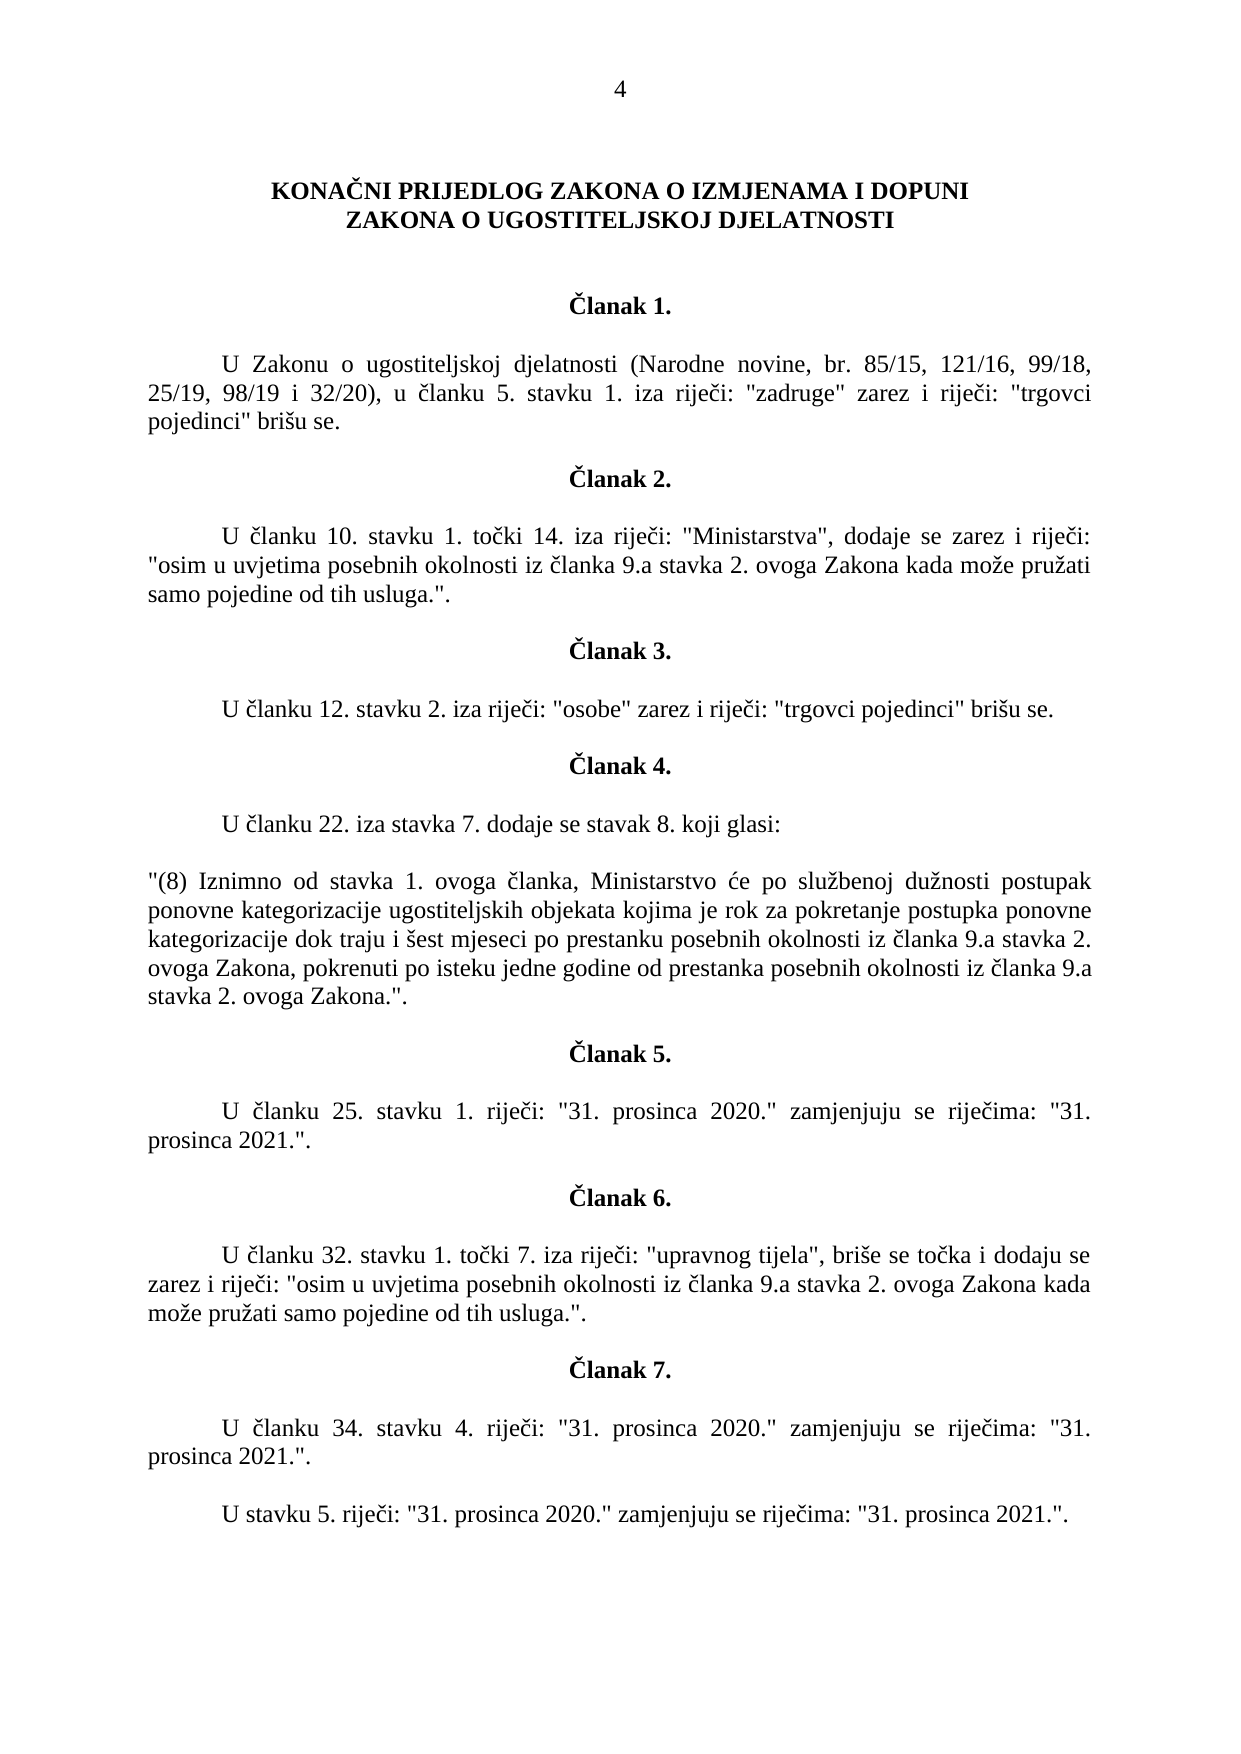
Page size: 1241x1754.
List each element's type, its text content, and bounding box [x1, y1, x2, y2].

text Članak 7. [148, 1355, 1093, 1384]
text Članak 4. [148, 751, 1093, 780]
text U članku 34. stavku 4. riječi: "31. prosinca 2020." zamjenjuju se riječima: "31. prosinca 2021.". [148, 1413, 1093, 1470]
text U stavku 5. riječi: "31. prosinca 2020." zamjenjuju se riječima: "31. prosinca 2021.". [148, 1499, 1093, 1528]
text Članak 5. [148, 1039, 1093, 1068]
text Članak 1. [148, 291, 1093, 320]
text U članku 32. stavku 1. točki 7. iza riječi: "upravnog tijela", briše se točka i dodaju se zarez i riječi: "osim u uvjetima posebnih okolnosti iz članka 9.a stavka 2. ovoga Zakona kada može pružati samo pojedine od tih usluga.". [148, 1240, 1093, 1326]
text U članku 12. stavku 2. iza riječi: "osobe" zarez i riječi: "trgovci pojedinci" brišu se. [148, 694, 1093, 723]
text "(8) Iznimno od stavka 1. ovoga članka, Ministarstvo će po službenoj dužnosti postupak ponovne kategorizacije ugostiteljskih objekata kojima je rok za pokretanje postupka ponovne kategorizacije dok traju i šest mjeseci po prestanku posebnih okolnosti iz članka 9.a stavka 2. ovoga Zakona, pokrenuti po isteku jedne godine od prestanka posebnih okolnosti iz članka 9.a stavka 2. ovoga Zakona.". [148, 866, 1093, 1010]
text Članak 6. [148, 1183, 1093, 1211]
text Članak 2. [148, 464, 1093, 493]
text ZAKONA O UGOSTITELJSKOJ DJELATNOSTI [148, 205, 1093, 234]
text KONAČNI PRIJEDLOG ZAKONA O IZMJENAMA I DOPUNI [148, 176, 1093, 205]
text U Zakonu o ugostiteljskoj djelatnosti (Narodne novine, br. 85/15, 121/16, 99/18, 25/19, 98/19 i 32/20), u članku 5. stavku 1. iza riječi: "zadruge" zarez i riječi: "trgovci pojedinci" brišu se. [148, 349, 1093, 435]
text U članku 22. iza stavka 7. dodaje se stavak 8. koji glasi: [148, 809, 1093, 838]
text U članku 10. stavku 1. točki 14. iza riječi: "Ministarstva", dodaje se zarez i riječi: "osim u uvjetima posebnih okolnosti iz članka 9.a stavka 2. ovoga Zakona kada može pružati samo pojedine od tih usluga.". [148, 521, 1093, 608]
text U članku 25. stavku 1. riječi: "31. prosinca 2020." zamjenjuju se riječima: "31. prosinca 2021.". [148, 1096, 1093, 1154]
text Članak 3. [148, 636, 1093, 665]
